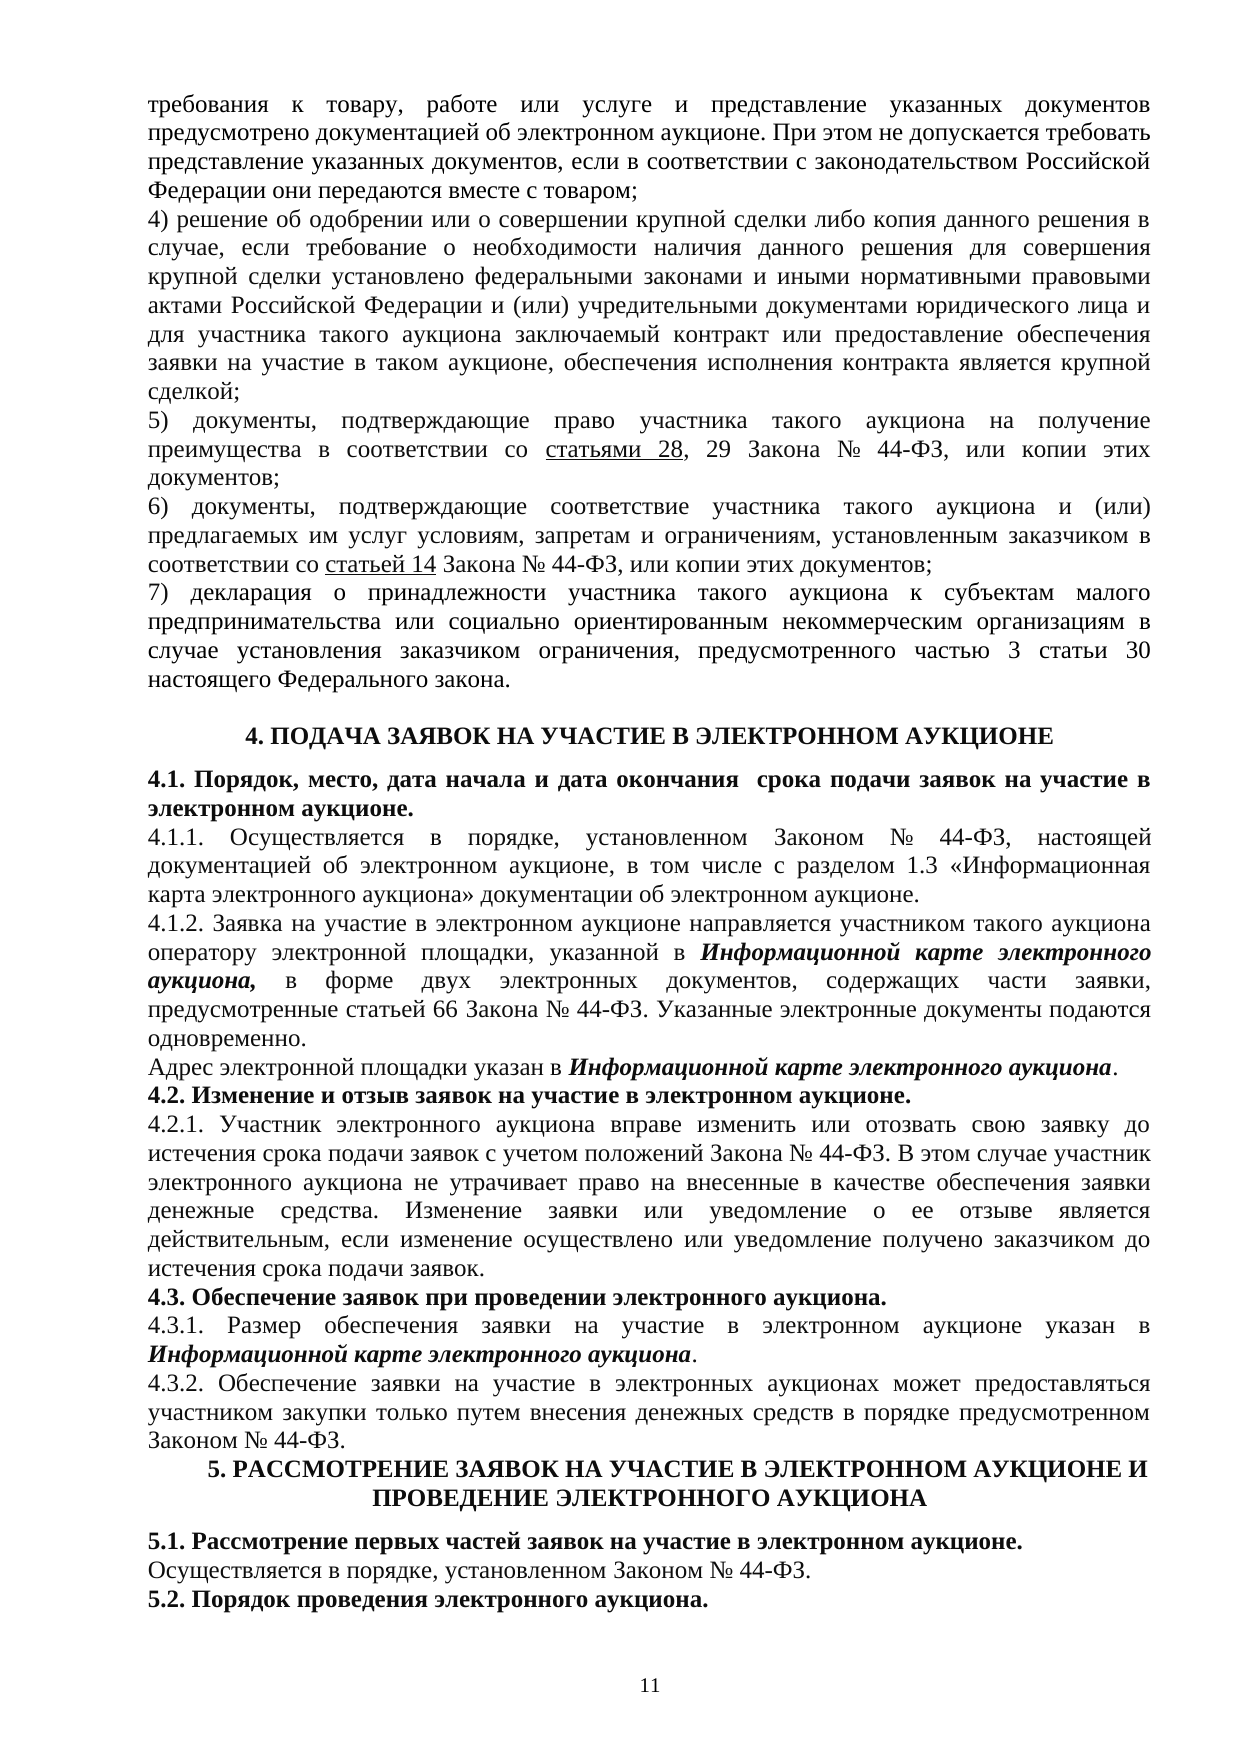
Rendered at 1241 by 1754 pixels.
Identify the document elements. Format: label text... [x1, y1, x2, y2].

text 5.2. Порядок проведения электронного аукциона. [148, 1584, 1152, 1612]
text 4.1.2. Заявка на участие в электронном аукционе направляется участником такого аукциона оператору электронной площадки, указанной в Информационной карте электронного аукциона, в форме двух электронных документов, содержащих части заявки, предусмотренные статьей 66 Закона № 44-ФЗ. Указанные электронные документы подаются одновременно. [148, 908, 1152, 1052]
text 4.2.1. Участник электронного аукциона вправе изменить или отозвать свою заявку до истечения срока подачи заявок с учетом положений Закона № 44-ФЗ. В этом случае участник электронного аукциона не утрачивает право на внесенные в качестве обеспечения заявки денежные средства. Изменение заявки или уведомление о ее отзыве является действительным, если изменение осуществлено или уведомление получено заказчиком до истечения срока подачи заявок. [148, 1109, 1152, 1282]
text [148, 89, 1152, 204]
text 5.1. Рассмотрение первых частей заявок на участие в электронном аукционе. [148, 1526, 1152, 1555]
text Осуществляется в порядке, установленном Законом № 44-ФЗ. [148, 1555, 1152, 1584]
text 4.1.1. Осуществляется в порядке, установленном Законом № 44-ФЗ, настоящей документацией об электронном аукционе, в том числе с разделом 1.3 «Информационная карта электронного аукциона» документации об электронном аукционе. [148, 822, 1152, 908]
text 4.1. Порядок, место, дата начала и дата окончания срока подачи заявок на участие в электронном аукционе. [148, 764, 1152, 822]
text 4. ПОДАЧА ЗАЯВОК НА УЧАСТИЕ В ЭЛЕКТРОННОМ АУКЦИОНЕ [148, 721, 1152, 750]
text 6) документы, подтверждающие соответствие участника такого аукциона и (или) предлагаемых им услуг условиям, запретам и ограничениям, установленным заказчиком в соответствии со статьей 14 Закона № 44-ФЗ, или копии этих документов; [148, 491, 1152, 577]
text 4.3.2. Обеспечение заявки на участие в электронных аукционах может предоставляться участником закупки только путем внесения денежных средств в порядке предусмотренном Законом № 44-ФЗ. [148, 1368, 1152, 1454]
text 4.2. Изменение и отзыв заявок на участие в электронном аукционе. [148, 1081, 1152, 1109]
text 4) решение об одобрении или о совершении крупной сделки либо копия данного решения в случае, если требование о необходимости наличия данного решения для совершения крупной сделки установлено федеральными законами и иными нормативными правовыми актами Российской Федерации и (или) учредительными документами юридического лица и для участника такого аукциона заключаемый контракт или предоставление обеспечения заявки на участие в таком аукционе, обеспечения исполнения контракта является крупной сделкой; [148, 204, 1152, 405]
text 7) декларация о принадлежности участника такого аукциона к субъектам малого предпринимательства или социально ориентированным некоммерческим организациям в случае установления заказчиком ограничения, предусмотренного частью 3 статьи 30 настоящего Федерального закона. [148, 577, 1152, 692]
text 4.3. Обеспечение заявок при проведении электронного аукциона. [148, 1282, 1152, 1311]
text 4.3.1. Размер обеспечения заявки на участие в электронном аукционе указан в Информационной карте электронного аукциона. [148, 1311, 1152, 1368]
text 5) документы, подтверждающие право участника такого аукциона на получение преимущества в соответствии со статьями 28, 29 Закона № 44-ФЗ, или копии этих документов; [148, 405, 1152, 491]
text 5. РАССМОТРЕНИЕ ЗАЯВОК НА УЧАСТИЕ В ЭЛЕКТРОННОМ АУКЦИОНЕ И ПРОВЕДЕНИЕ ЭЛЕКТРОННОГО АУКЦИОНА [148, 1454, 1152, 1512]
text Адрес электронной площадки указан в Информационной карте электронного аукциона. [148, 1052, 1152, 1081]
